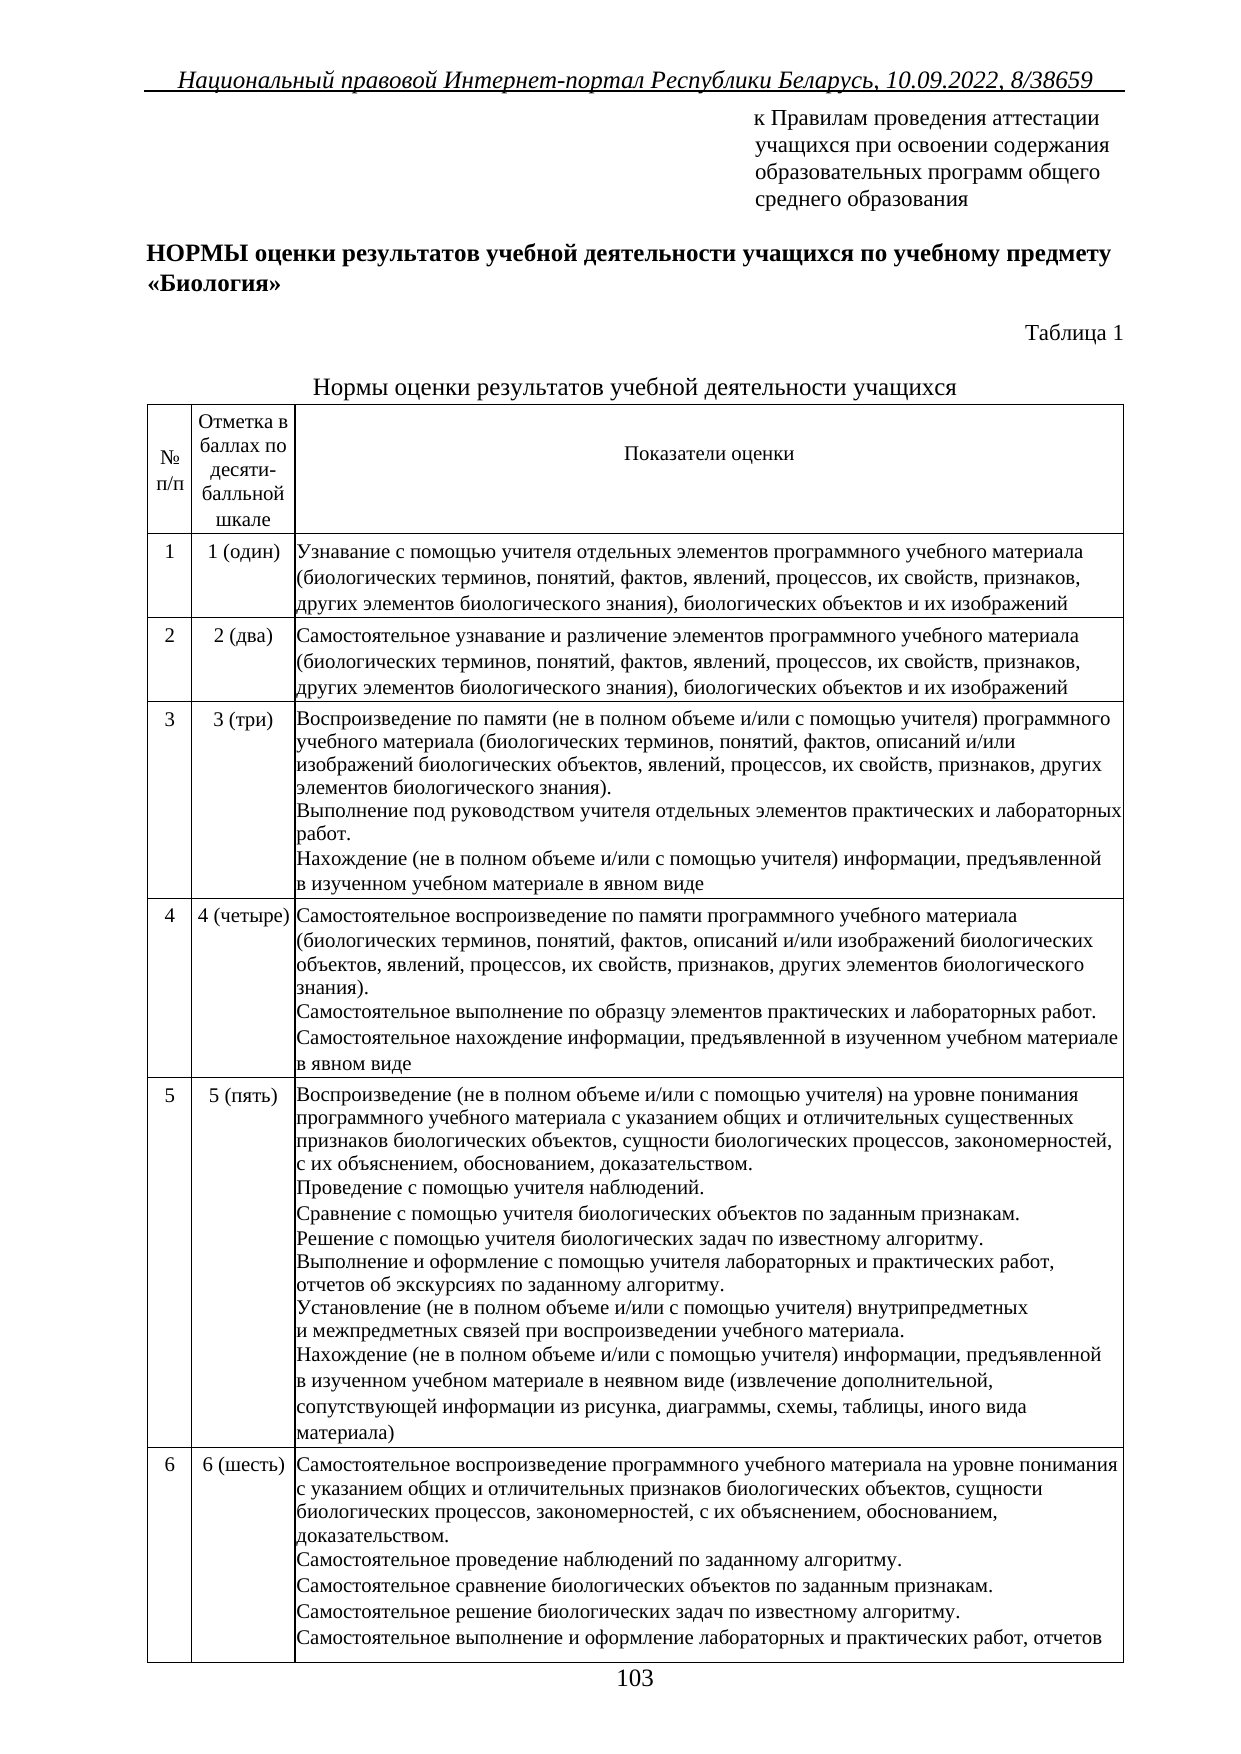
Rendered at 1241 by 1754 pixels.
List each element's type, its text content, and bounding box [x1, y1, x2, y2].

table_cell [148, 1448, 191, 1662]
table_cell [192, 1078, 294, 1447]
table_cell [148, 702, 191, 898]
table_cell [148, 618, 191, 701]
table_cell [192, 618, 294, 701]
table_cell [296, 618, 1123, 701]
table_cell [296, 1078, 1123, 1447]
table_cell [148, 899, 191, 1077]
text Нормы оценки результатов учебной деятельности учащихся [167, 372, 1102, 401]
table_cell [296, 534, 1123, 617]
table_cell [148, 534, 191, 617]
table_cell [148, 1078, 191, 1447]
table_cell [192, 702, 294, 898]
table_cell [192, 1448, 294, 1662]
text к Правилам проведения аттестации учащихся при освоении содержания образовательных программ общего среднего образования [754, 104, 1125, 212]
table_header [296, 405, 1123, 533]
subtitle НОРМЫ оценки результатов учебной деятельности учащихся по учебному предмету «Биология» [146, 238, 1125, 297]
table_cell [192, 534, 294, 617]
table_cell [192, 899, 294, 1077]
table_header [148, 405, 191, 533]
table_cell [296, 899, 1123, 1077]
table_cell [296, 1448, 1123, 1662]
text Таблица 1 [148, 319, 1124, 346]
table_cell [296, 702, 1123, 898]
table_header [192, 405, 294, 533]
